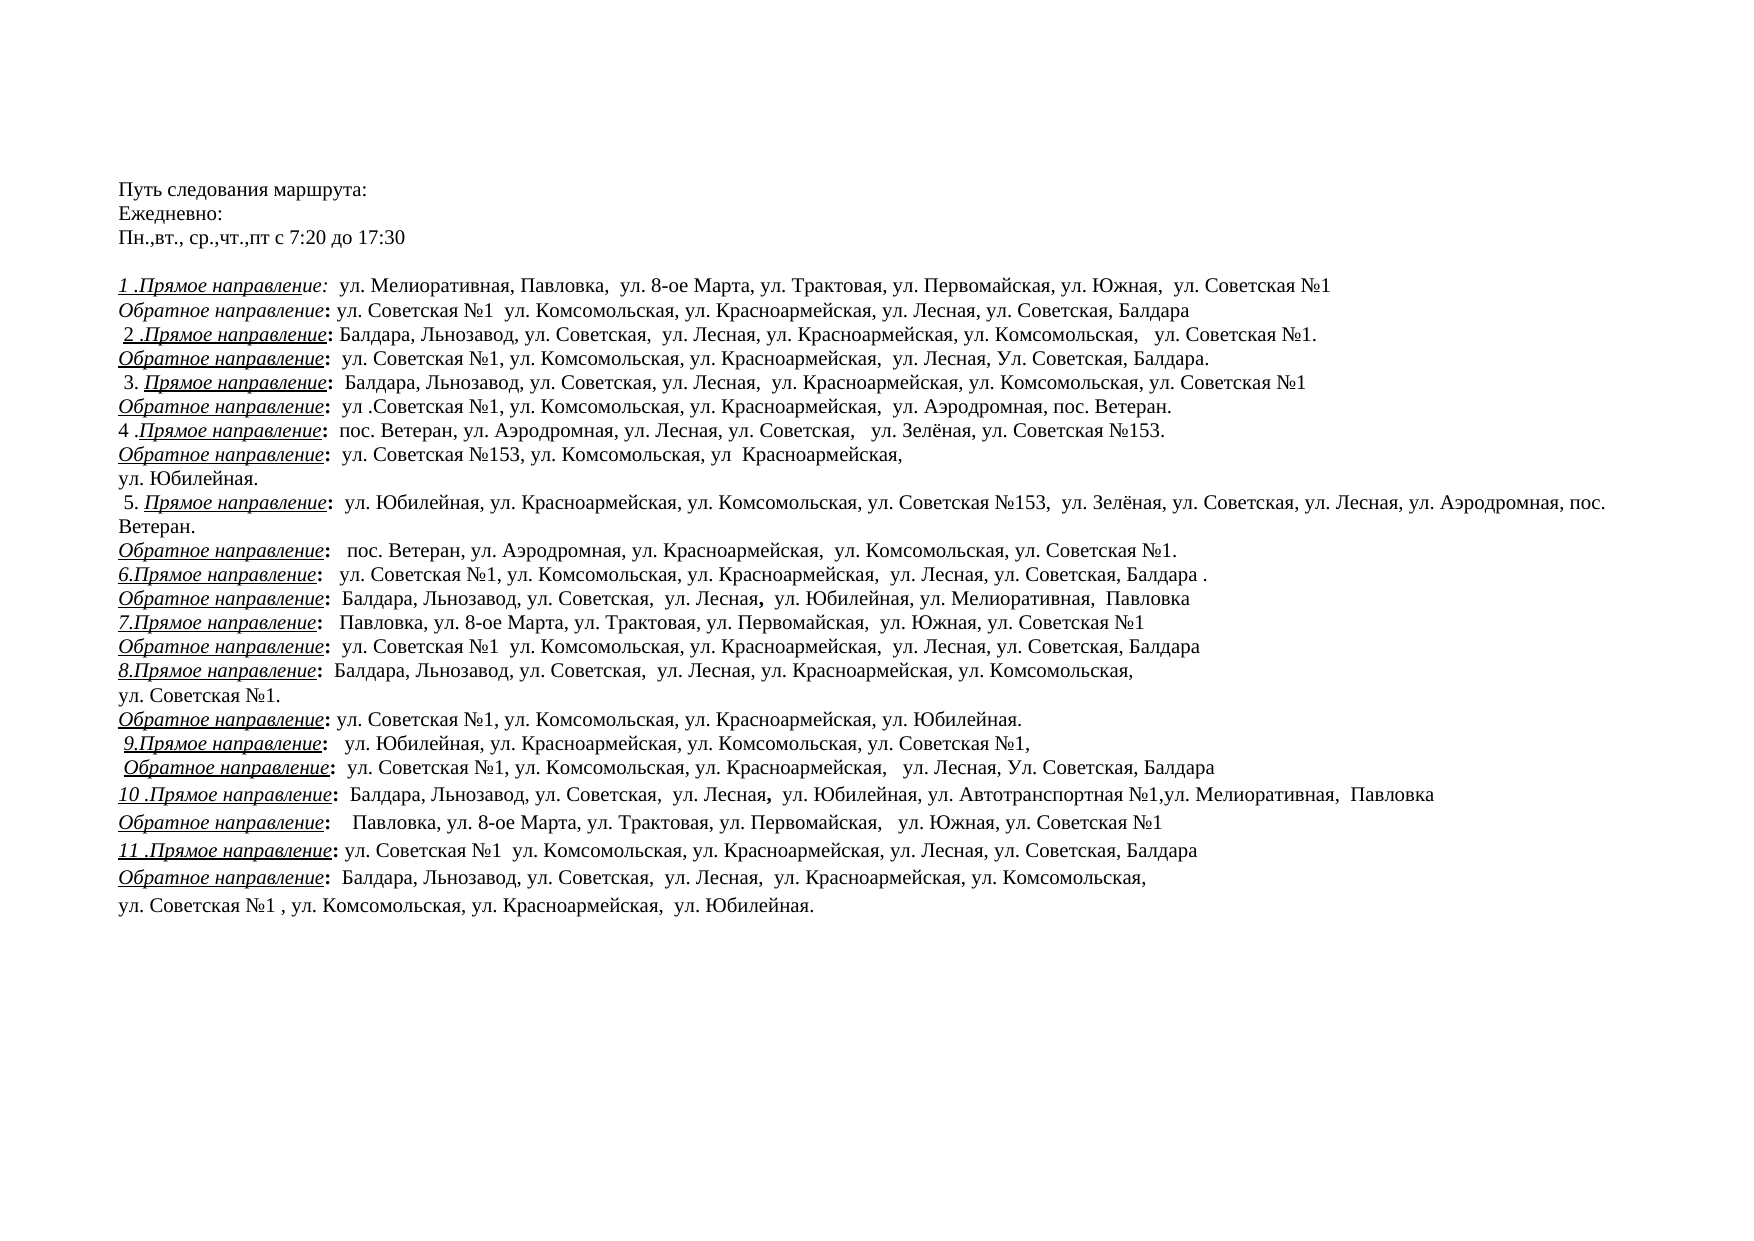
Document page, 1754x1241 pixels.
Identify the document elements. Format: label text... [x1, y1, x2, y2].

text Ежедневно: [118, 201, 1636, 225]
text Путь следования маршрута: [118, 177, 1636, 201]
text 9.Прямое направление: ул. Юбилейная, ул. Красноармейская, ул. Комсомольская, ул. Советская №1, [118, 731, 1636, 755]
text Пн.,вт., ср.,чт.,пт с 7:20 до 17:30 [118, 225, 1636, 249]
text 1 .Прямое направление: ул. Мелиоративная, Павловка, ул. 8-ое Марта, ул. Трактовая, ул. Первомайская, ул. Южная, ул. Советская №1 Обратное направление: ул. Советская №1 ул. Комсомольская, ул. Красноармейская, ул. Лесная, ул. Советская, Балдара [118, 273, 1636, 322]
text 7.Прямое направление: Павловка, ул. 8-ое Марта, ул. Трактовая, ул. Первомайская, ул. Южная, ул. Советская №1 Обратное направление: ул. Советская №1 ул. Комсомольская, ул. Красноармейская, ул. Лесная, ул. Советская, Балдара 8.Прямое направление: Балдара, Льнозавод, ул. Советская, ул. Лесная, ул. Красноармейская, ул. Комсомольская, ул. Советская №1. [118, 610, 1636, 707]
text 3. Прямое направление: Балдара, Льнозавод, ул. Советская, ул. Лесная, ул. Красноармейская, ул. Комсомольская, ул. Советская №1 Обратное направление: ул .Советская №1, ул. Комсомольская, ул. Красноармейская, ул. Аэродромная, пос. Ветеран. 4 .Прямое направление: пос. Ветеран, ул. Аэродромная, ул. Лесная, ул. Советская, ул. Зелёная, ул. Советская №153. Обратное направление: ул. Советская №153, ул. Комсомольская, ул Красноармейская, ул. Юбилейная. [118, 370, 1636, 490]
text Обратное направление: пос. Ветеран, ул. Аэродромная, ул. Красноармейская, ул. Комсомольская, ул. Советская №1. 6.Прямое направление: ул. Советская №1, ул. Комсомольская, ул. Красноармейская, ул. Лесная, ул. Советская, Балдара . Обратное направление: Балдара, Льнозавод, ул. Советская, ул. Лесная, ул. Юбилейная, ул. Мелиоративная, Павловка [118, 538, 1636, 610]
text 5. Прямое направление: ул. Юбилейная, ул. Красноармейская, ул. Комсомольская, ул. Советская №153, ул. Зелёная, ул. Советская, ул. Лесная, ул. Аэродромная, пос. Ветеран. [118, 490, 1636, 538]
text Обратное направление: ул. Советская №1, ул. Комсомольская, ул. Красноармейская, ул. Юбилейная. [118, 707, 1636, 731]
text Обратное направление: ул. Советская №1, ул. Комсомольская, ул. Красноармейская, ул. Лесная, Ул. Советская, Балдара 10 .Прямое направление: Балдара, Льнозавод, ул. Советская, ул. Лесная, ул. Юбилейная, ул. Автотранспортная №1,ул. Мелиоративная, Павловка Обратное направление: Павловка, ул. 8-ое Марта, ул. Трактовая, ул. Первомайская, ул. Южная, ул. Советская №1 11 .Прямое направление: ул. Советская №1 ул. Комсомольская, ул. Красноармейская, ул. Лесная, ул. Советская, Балдара Обратное направление: Балдара, Льнозавод, ул. Советская, ул. Лесная, ул. Красноармейская, ул. Комсомольская, ул. Советская №1 , ул. Комсомольская, ул. Красноармейская, ул. Юбилейная. [118, 755, 1636, 917]
text 2 .Прямое направление: Балдара, Льнозавод, ул. Советская, ул. Лесная, ул. Красноармейская, ул. Комсомольская, ул. Советская №1. Обратное направление: ул. Советская №1, ул. Комсомольская, ул. Красноармейская, ул. Лесная, Ул. Советская, Балдара. [118, 322, 1636, 370]
